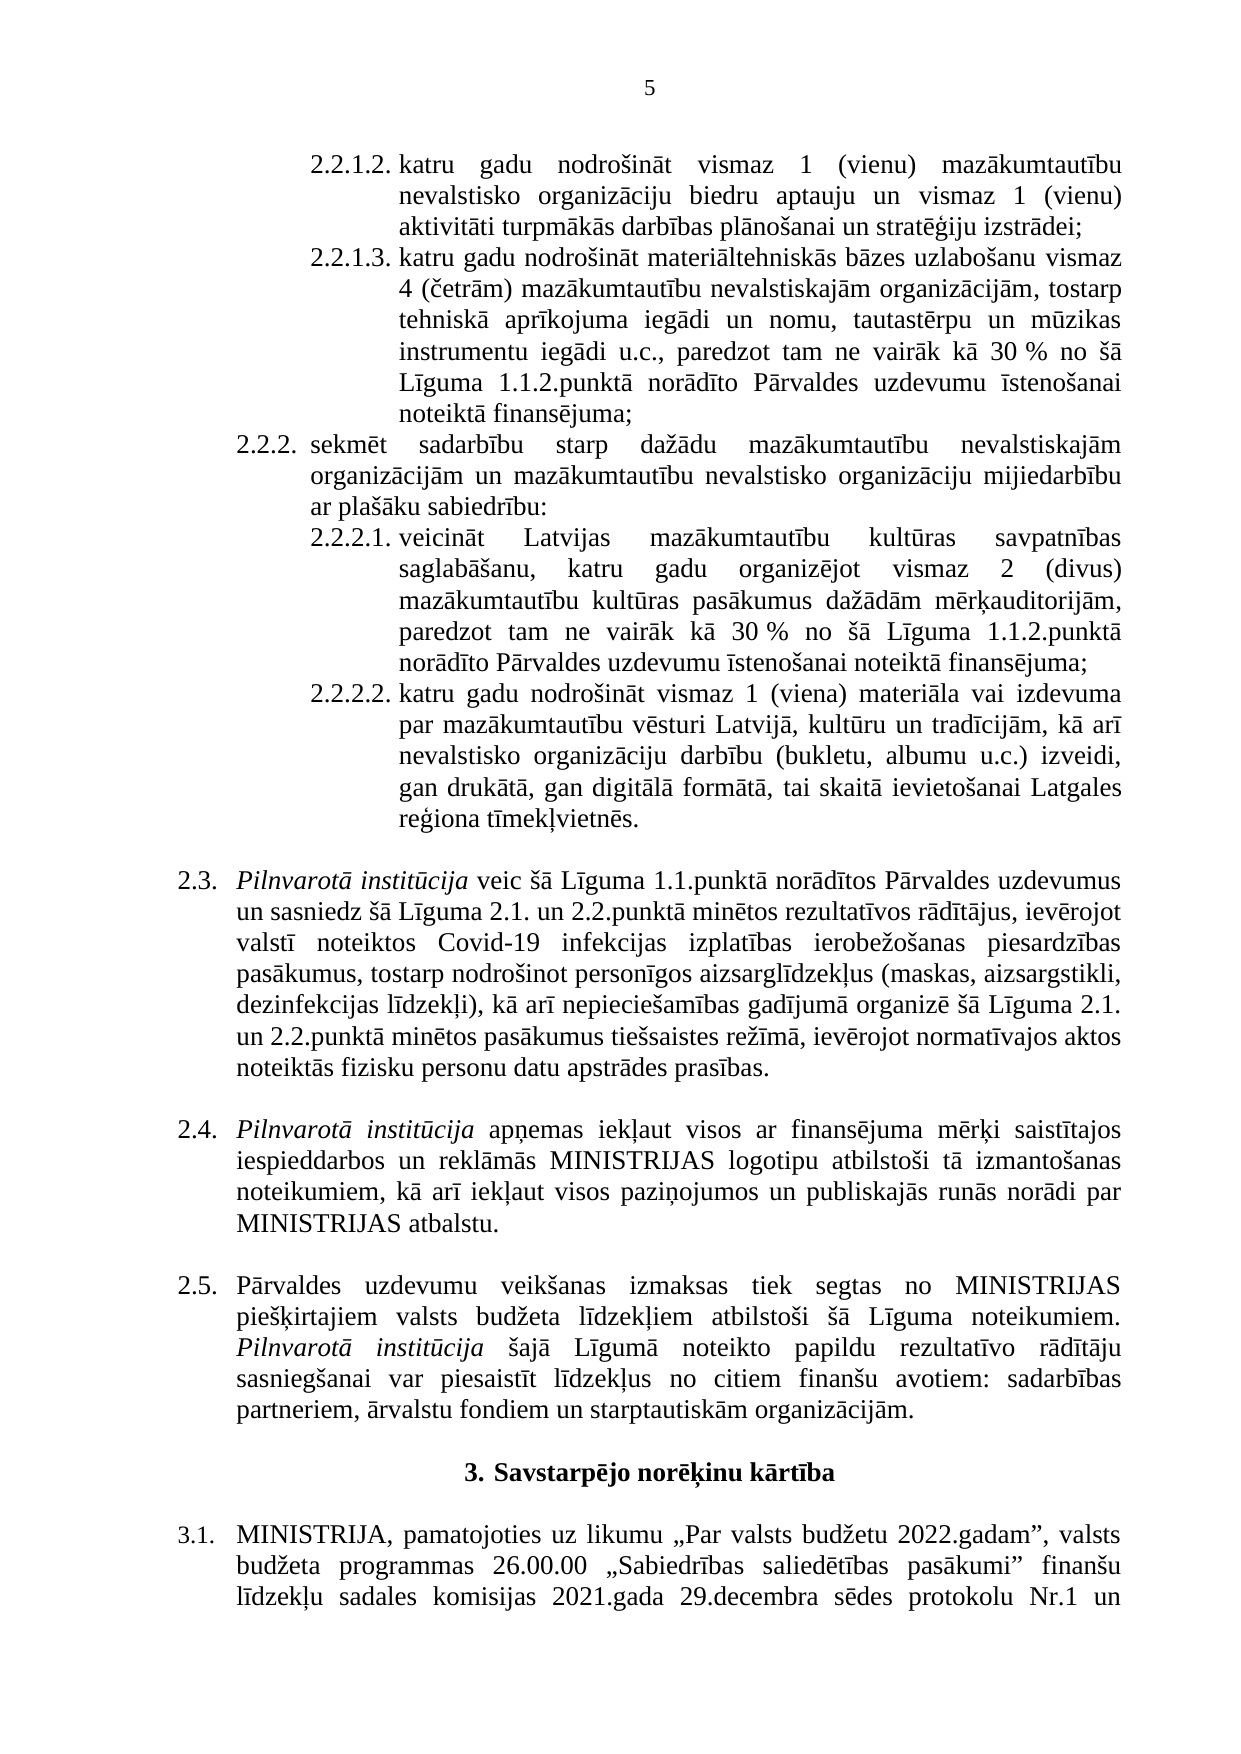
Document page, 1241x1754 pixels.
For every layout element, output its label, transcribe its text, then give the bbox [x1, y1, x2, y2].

list sekmēt sadarbību starp dažādu mazākumtautību nevalstiskajām organizācijām un mazākumtautību nevalstisko organizāciju mijiedarbību ar plašāku sabiedrību: [236, 428, 1122, 521]
list veicināt Latvijas mazākumtautību kultūras savpatnības saglabāšanu, katru gadu organizējot vismaz 2 (divus) mazākumtautību kultūras pasākumus dažādām mērķauditorijām, paredzot tam ne vairāk kā 30 % no šā Līguma 1.1.2.punktā norādīto Pārvaldes uzdevumu īstenošanai noteiktā finansējuma; [310, 521, 1122, 677]
list Pilnvarotā institūcija veic šā Līguma 1.1.punktā norādītos Pārvaldes uzdevumus un sasniedz šā Līguma 2.1. un 2.2.punktā minētos rezultatīvos rādītājus, ievērojot valstī noteiktos Covid-19 infekcijas izplatības ierobežošanas piesardzības pasākumus, tostarp nodrošinot personīgos aizsarglīdzekļus (maskas, aizsargstikli, dezinfekcijas līdzekļi), kā arī nepieciešamības gadījumā organizē šā Līguma 2.1. un 2.2.punktā minētos pasākumus tiešsaistes režīmā, ievērojot normatīvajos aktos noteiktās fizisku personu datu apstrādes prasības. [177, 864, 1122, 1082]
list Savstarpējo norēķinu kārtība [177, 1456, 1122, 1487]
list Pilnvarotā institūcija apņemas iekļaut visos ar finansējuma mērķi saistītajos iespieddarbos un reklāmās MINISTRIJAS logotipu atbilstoši tā izmantošanas noteikumiem, kā arī iekļaut visos paziņojumos un publiskajās runās norādi par MINISTRIJAS atbalstu. [177, 1113, 1122, 1238]
list katru gadu nodrošināt vismaz 1 (vienu) mazākumtautību nevalstisko organizāciju biedru aptauju un vismaz 1 (vienu) aktivitāti turpmākās darbības plānošanai un stratēģiju izstrādei; [310, 148, 1122, 241]
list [177, 1518, 1122, 1612]
list Pārvaldes uzdevumu veikšanas izmaksas tiek segtas no MINISTRIJAS piešķirtajiem valsts budžeta līdzekļiem atbilstoši šā noteikumiem. Pilnvarotā institūcija šajā Līgumā noteikto papildu rezultatīvo rādītāju sasniegšanai var piesaistīt līdzekļus no citiem finanšu avotiem: sadarbības partneriem, ārvalstu fondiem un starptautiskām organizācijām. [177, 1269, 1122, 1425]
list katru gadu nodrošināt materiāltehniskās bāzes uzlabošanu vismaz 4 (četrām) mazākumtautību nevalstiskajām organizācijām, tostarp tehniskā aprīkojuma iegādi un nomu, tautastērpu un mūzikas instrumentu iegādi u.c., paredzot tam ne vairāk kā 30 % no šā Līguma 1.1.2.punktā norādīto Pārvaldes uzdevumu īstenošanai noteiktā finansējuma; [310, 241, 1122, 428]
list katru gadu nodrošināt vismaz 1 (viena) materiāla vai izdevuma par mazākumtautību vēsturi Latvijā, kultūru un tradīcijām, kā arī nevalstisko organizāciju darbību (bukletu, albumu u.c.) izveidi, gan drukātā, gan digitālā formātā, tai skaitā ievietošanai Latgales reģiona tīmekļvietnēs. [310, 677, 1122, 833]
